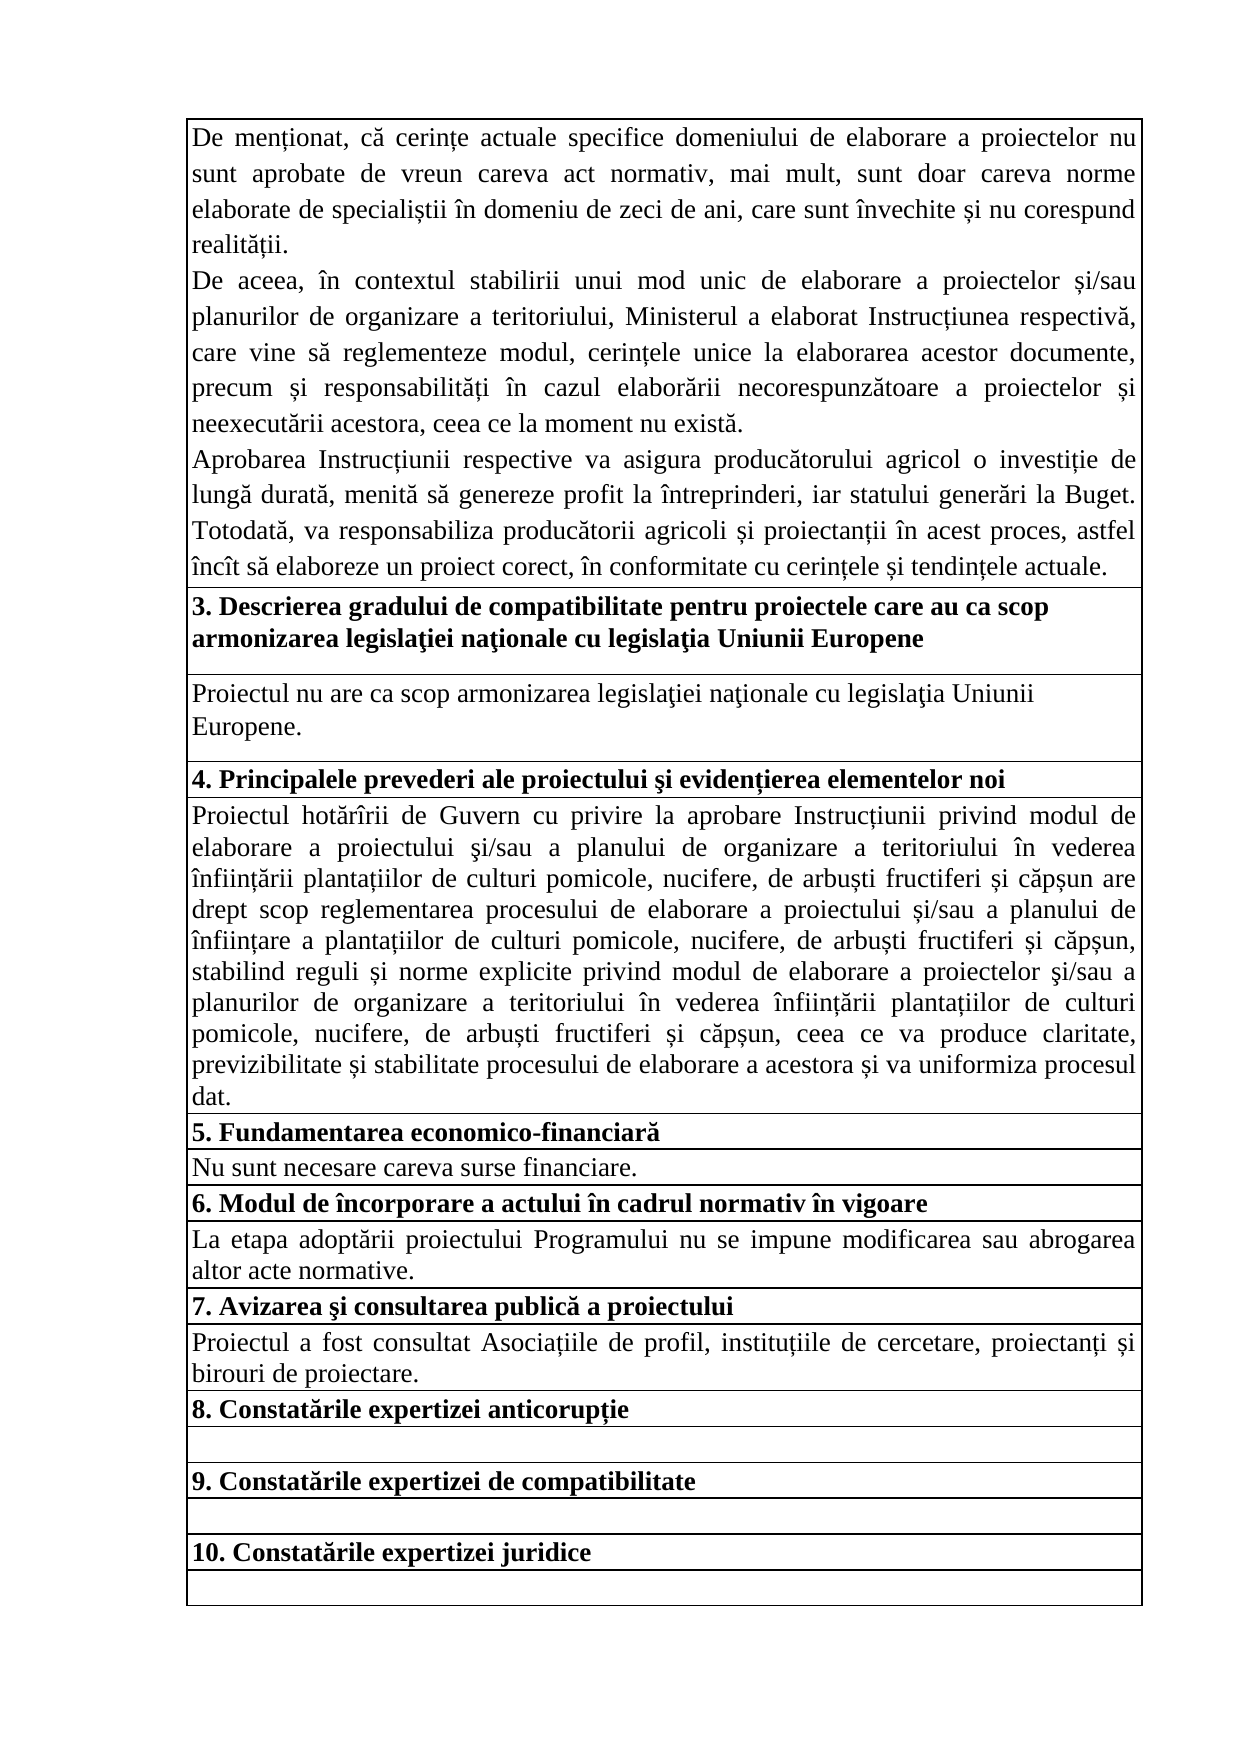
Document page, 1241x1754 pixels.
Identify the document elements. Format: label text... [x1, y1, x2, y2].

table_cell Proiectul hotărîrii de Guvern cu privire la aprobare Instrucțiunii privind modul de elaborare a proiectului şi/sau a planului de organizare a teritoriului în vederea înființării plantațiilor de culturi pomicole, nucifere, de arbuști fructiferi și căpșun are drept scop reglementarea procesului de elaborare a proiectului și/sau a planului de înființare a plantațiilor de culturi pomicole, nucifere, de arbuști fructiferi și căpșun, stabilind reguli și norme explicite privind modul de elaborare a proiectelor şi/sau a planurilor de organizare a teritoriului în vederea înființării plantațiilor de culturi pomicole, nucifere, de arbuști fructiferi și căpșun, ceea ce va produce claritate, previzibilitate și stabilitate procesului de elaborare a acestora și va uniformiza procesul dat. [188, 798, 1141, 1112]
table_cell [188, 120, 1141, 587]
table_cell Proiectul nu are ca scop armonizarea legislaţiei naţionale cu legislaţia Uniunii Europene. [188, 675, 1141, 761]
table_cell 10. Constatările expertizei juridice [188, 1535, 1141, 1569]
table_cell 5. Fundamentarea economico-financiară [188, 1114, 1141, 1148]
table_cell Proiectul a fost consultat Asociațiile de profil, instituțiile de cercetare, proiectanți și birouri de proiectare. [188, 1325, 1141, 1390]
table_cell 6. Modul de încorporare a actului în cadrul normativ în vigoare [188, 1186, 1141, 1220]
table_cell 7. Avizarea şi consultarea publică a proiectului [188, 1289, 1141, 1323]
table_cell Nu sunt necesare careva surse financiare. [188, 1150, 1141, 1184]
table_cell 3. Descrierea gradului de compatibilitate pentru proiectele care au ca scop armonizarea legislaţiei naţionale cu legislaţia Uniunii Europene [188, 588, 1141, 673]
table_cell 8. Constatările expertizei anticorupție [188, 1391, 1141, 1426]
table_cell [188, 1427, 1141, 1461]
table_cell 9. Constatările expertizei de compatibilitate [188, 1463, 1141, 1497]
table_cell La etapa adoptării proiectului Programului nu se impune modificarea sau abrogarea altor acte normative. [188, 1222, 1141, 1287]
table_cell [188, 1499, 1141, 1533]
table_cell [188, 1571, 1141, 1605]
table_cell 4. Principalele prevederi ale proiectului şi evidențierea elementelor noi [188, 762, 1141, 796]
